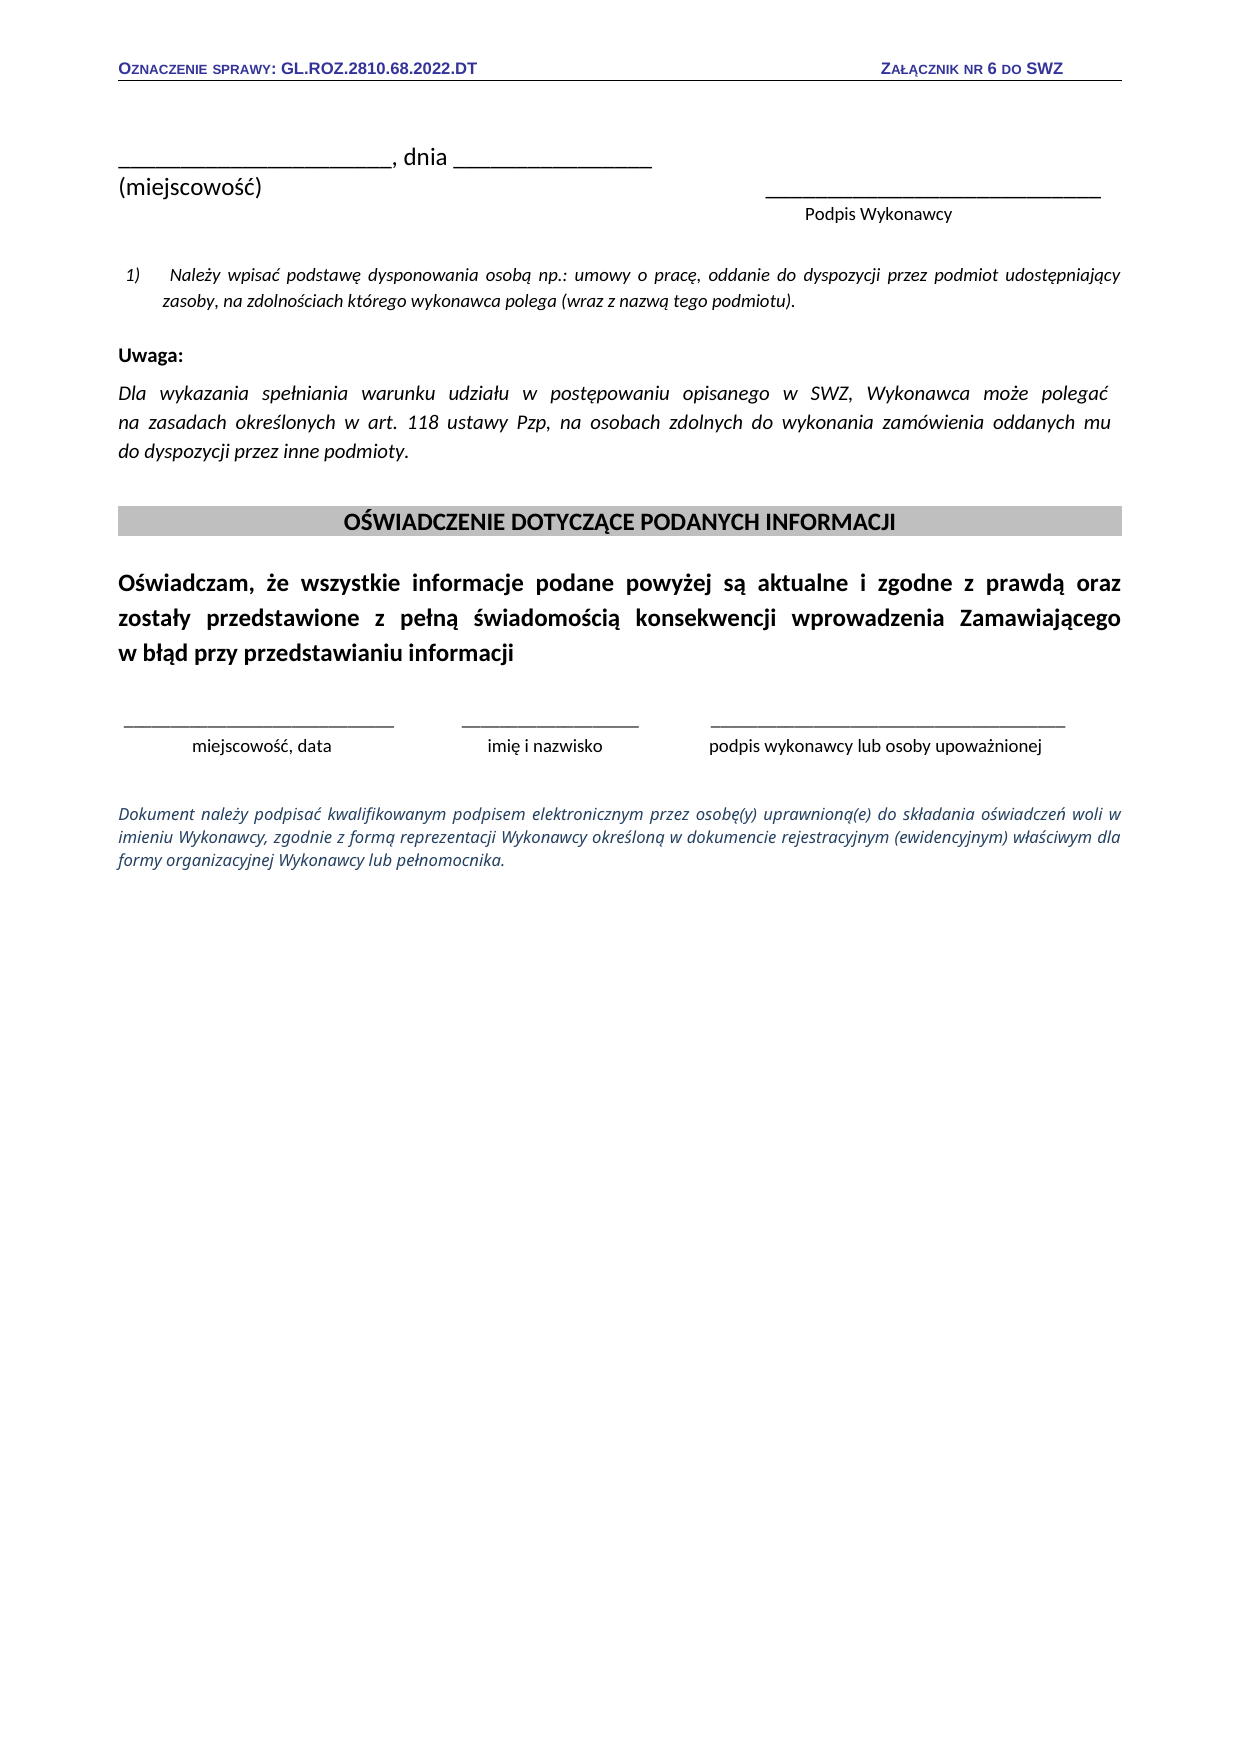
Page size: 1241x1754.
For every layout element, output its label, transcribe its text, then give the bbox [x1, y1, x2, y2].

text Dla wykazania spełniania warunku udziału w postępowaniu opisanego w SWZ, Wykonawca może polegać na zasadach określonych w art. 118 ustawy Pzp, na osobach zdolnych do wykonania zamówienia oddanych mu do dyspozycji przez inne podmioty. [118, 380, 1122, 464]
text ______________________, dnia ________________ [118, 141, 1122, 171]
text Dokument należy podpisać kwalifikowanym podpisem elektronicznym przez osobę(y) uprawnioną(e) do składania oświadczeń woli w imieniu Wykonawcy, zgodnie z formą reprezentacji Wykonawcy określoną w dokumencie rejestracyjnym (ewidencyjnym) właściwym dla formy organizacyjnej Wykonawcy lub pełnomocnika. [118, 803, 1122, 871]
text _____________________________ ___________________ ______________________________________ [118, 707, 1122, 730]
text OŚWIADCZENIE DOTYCZĄCE PODANYCH INFORMACJI [118, 506, 1122, 536]
text (miejscowość) ___________________________ [118, 171, 1122, 202]
list Należy wpisać podstawę dysponowania osobą np.: umowy o pracę, oddanie do dyspozycji przez podmiot udostępniający zasoby, na zdolnościach którego wykonawca polega (wraz z nazwą tego podmiotu). [125, 263, 1122, 312]
text miejscowość, data imię i nazwisko podpis wykonawcy lub osoby upoważnionej [118, 734, 1122, 757]
text Podpis Wykonawcy [635, 202, 1122, 224]
text Uwaga: [118, 342, 1122, 367]
text Oświadczam, że wszystkie informacje podane powyżej są aktualne i zgodne z prawdą oraz zostały przedstawione z pełną świadomością konsekwencji wprowadzenia Zamawiającego w błąd przy przedstawianiu informacji [118, 567, 1122, 667]
